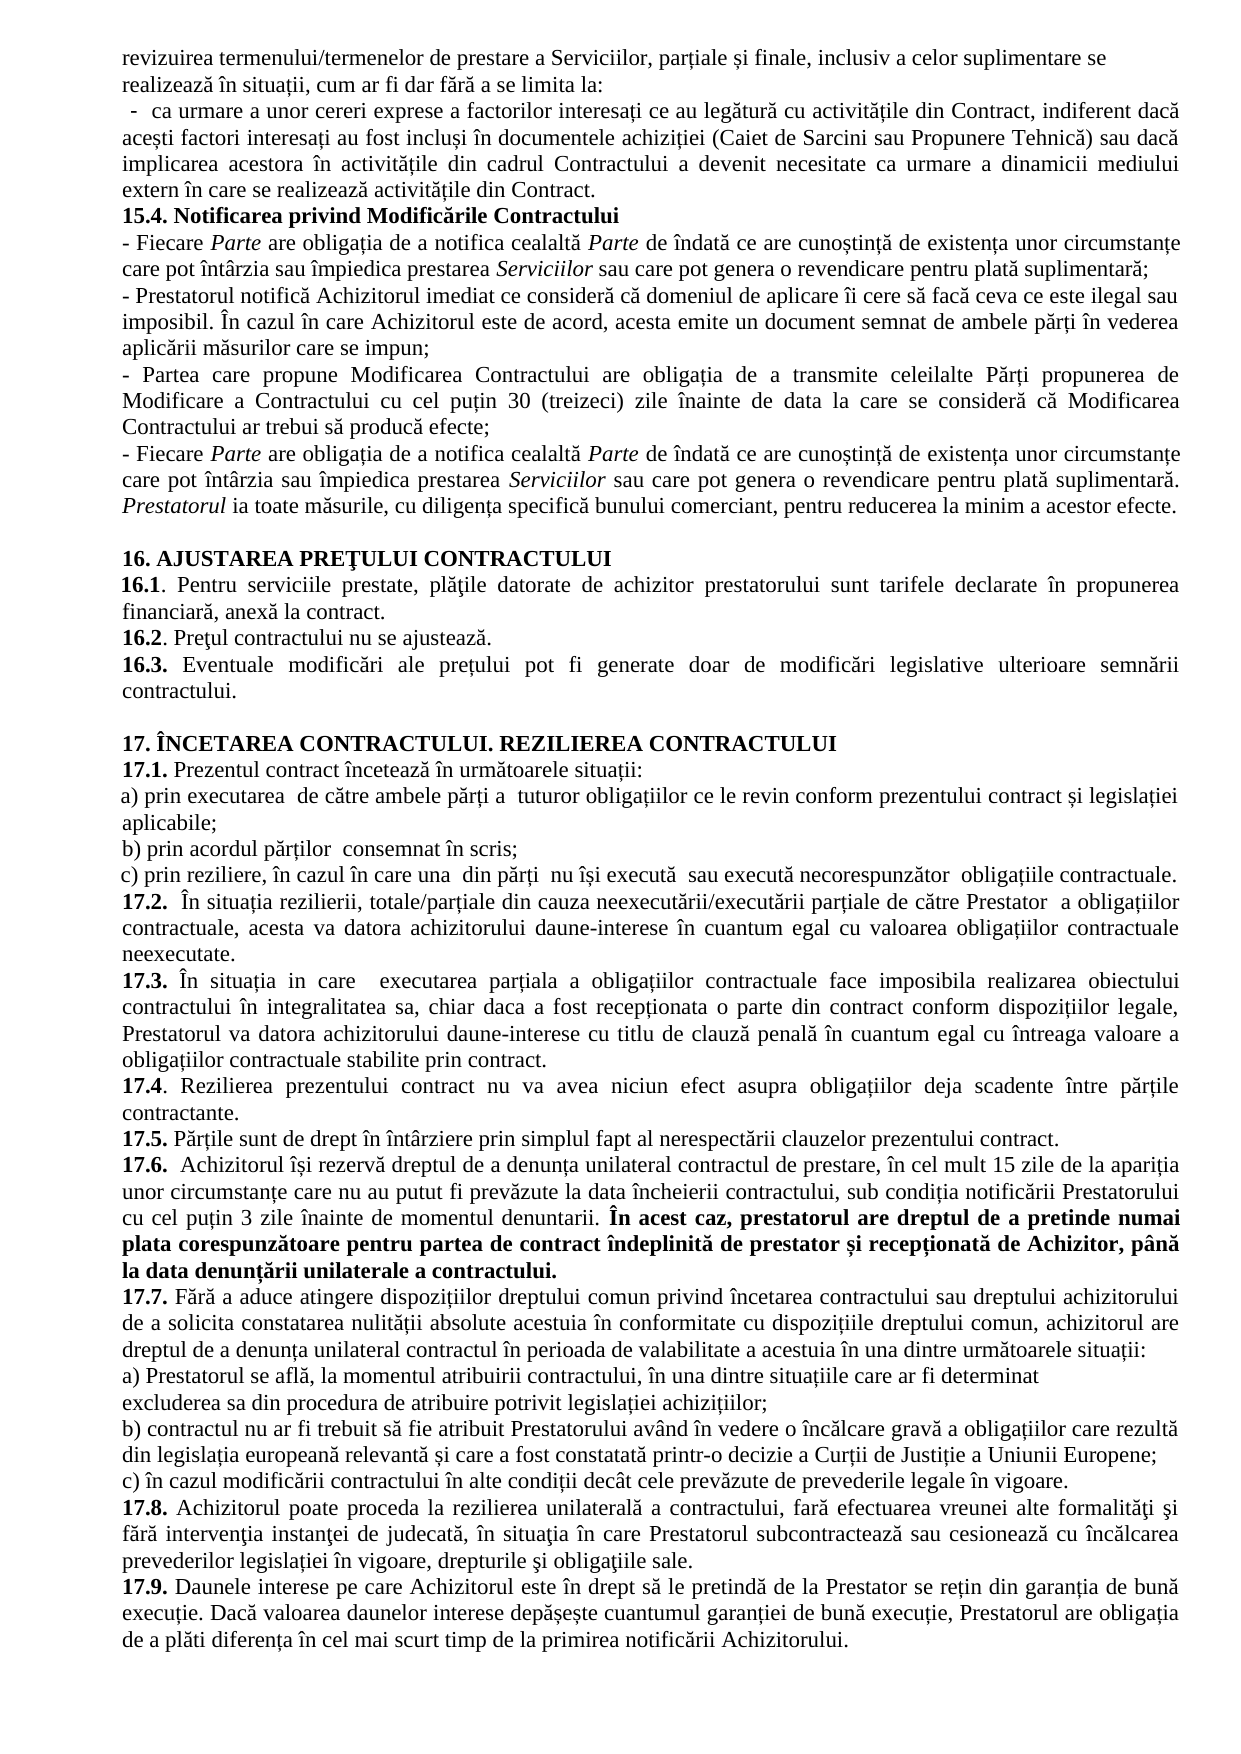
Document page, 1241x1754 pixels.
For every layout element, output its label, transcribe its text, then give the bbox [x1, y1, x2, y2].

text a) prin executarea de către ambele părți a tuturor obligațiilor ce le revin conform prezentului contract și legislației aplicabile; [120, 782, 1181, 835]
text 16.3. Eventuale modificări ale prețului pot fi generate doar de modificări legislative ulterioare semnării contractului. [122, 651, 1181, 703]
text excluderea sa din procedura de atribuire potrivit legislației achizițiilor; [122, 1388, 1181, 1415]
text 17.3. În situația in care executarea parțiala a obligațiilor contractuale face imposibila realizarea obiectului contractului în integralitatea sa, chiar daca a fost recepționata o parte din contract conform dispozițiilor legale, Prestatorul va datora achizitorului daune-interese cu titlu de clauză penală în cuantum egal cu întreaga valoare a obligațiilor contractuale stabilite prin contract. [122, 967, 1181, 1072]
text 17.7. Fără a aduce atingere dispozițiilor dreptului comun privind încetarea contractului sau dreptului achizitorului de a solicita constatarea nulității absolute acestuia în conformitate cu dispozițiile dreptului comun, achizitorul are dreptul de a denunța unilateral contractul în perioada de valabilitate a acestuia în una dintre următoarele situații: [122, 1283, 1181, 1362]
text c) prin reziliere, în cazul în care una din părți nu își execută sau execută necorespunzător obligațiile contractuale. [120, 861, 1181, 888]
text 17. ÎNCETAREA CONTRACTULUI. REZILIEREA CONTRACTULUI [122, 730, 1181, 756]
text a) Prestatorul se află, la momentul atribuirii contractului, în una dintre situațiile care ar fi determinat [122, 1362, 1181, 1388]
text - Prestatorul notifică Achizitorul imediat ce consideră că domeniul de aplicare îi cere să facă ceva ce este ilegal sau imposibil. În cazul în care Achizitorul este de acord, acesta emite un document semnat de ambele părți în vederea aplicării măsurilor care se impun; [122, 282, 1181, 361]
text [122, 44, 1181, 97]
text 17.1. Prezentul contract încetează în următoarele situații: [122, 756, 1181, 782]
text b) contractul nu ar fi trebuit să fie atribuit Prestatorului având în vedere o încălcare gravă a obligațiilor care rezultă din legislația europeană relevantă și care a fost constatată printr-o decizie a Curții de Justiție a Uniunii Europene; [122, 1415, 1181, 1468]
text 17.9. Daunele interese pe care Achizitorul este în drept să le pretindă de la Prestator se rețin din garanția de bună execuție. Dacă valoarea daunelor interese depășește cuantumul garanției de bună execuție, Prestatorul are obligația de a plăti diferența în cel mai scurt timp de la primirea notificării Achizitorului. [122, 1573, 1181, 1652]
text 15.4. Notificarea privind Modificările Contractului [122, 203, 1181, 229]
text 17.2. În situația rezilierii, totale/parțiale din cauza neexecutării/executării parțiale de către Prestator a obligațiilor contractuale, acesta va datora achizitorului daune-interese în cuantum egal cu valoarea obligațiilor contractuale neexecutate. [122, 888, 1181, 967]
text 17.6. Achizitorul își rezervă dreptul de a denunța unilateral contractul de prestare, în cel mult 15 zile de la apariția unor circumstanțe care nu au putut fi prevăzute la data încheierii contractului, sub condiția notificării Prestatorului cu cel puțin 3 zile înainte de momentul denuntarii. În acest caz, prestatorul are dreptul de a pretinde numai plata corespunzătoare pentru partea de contract îndeplinită de prestator și recepționată de Achizitor, până la data denunțării unilaterale a contractului. [122, 1151, 1181, 1283]
text - Fiecare Parte are obligația de a notifica cealaltă Parte de îndată ce are cunoștință de existența unor circumstanțe care pot întârzia sau împiedica prestarea Serviciilor sau care pot genera o revendicare pentru plată suplimentară. Prestatorul ia toate măsurile, cu diligența specifică bunului comerciant, pentru reducerea la minim a acestor efecte. [122, 440, 1181, 519]
text 16. AJUSTAREA PREŢULUI CONTRACTULUI [122, 545, 1181, 572]
text 17.8. Achizitorul poate proceda la rezilierea unilaterală a contractului, fară efectuarea vreunei alte formalităţi şi fără intervenţia instanţei de judecată, în situaţia în care Prestatorul subcontractează sau cesionează cu încălcarea prevederilor legislației în vigoare, drepturile şi obligaţiile sale. [122, 1494, 1181, 1573]
text - Fiecare Parte are obligația de a notifica cealaltă Parte de îndată ce are cunoștință de existența unor circumstanțe care pot întârzia sau împiedica prestarea Serviciilor sau care pot genera o revendicare pentru plată suplimentară; [122, 229, 1181, 282]
text 17.4. Rezilierea prezentului contract nu va avea niciun efect asupra obligațiilor deja scadente între părțile contractante. [122, 1072, 1181, 1125]
list ca urmare a unor cereri exprese a factorilor interesați ce au legătură cu activitățile din Contract, indiferent dacă acești factori interesați au fost incluși în documentele achiziției (Caiet de Sarcini sau Propunere Tehnică) sau dacă implicarea acestora în activitățile din cadrul Contractului a devenit necesitate ca urmare a dinamicii mediului extern în care se realizează activitățile din Contract. [122, 97, 1181, 203]
text c) în cazul modificării contractului în alte condiții decât cele prevăzute de prevederile legale în vigoare. [122, 1468, 1181, 1494]
text - Partea care propune Modificarea Contractului are obligația de a transmite celeilalte Părți propunerea de Modificare a Contractului cu cel puțin 30 (treizeci) zile înainte de data la care se consideră că Modificarea Contractului ar trebui să producă efecte; [122, 361, 1181, 440]
text 17.5. Părțile sunt de drept în întârziere prin simplul fapt al nerespectării clauzelor prezentului contract. [122, 1125, 1181, 1151]
text 16.1. Pentru serviciile prestate, plăţile datorate de achizitor prestatorului sunt tarifele declarate în propunerea financiară, anexă la contract. [120, 572, 1181, 624]
text b) prin acordul părților consemnat în scris; [122, 835, 1181, 861]
text 16.2. Preţul contractului nu se ajustează. [122, 624, 1181, 651]
